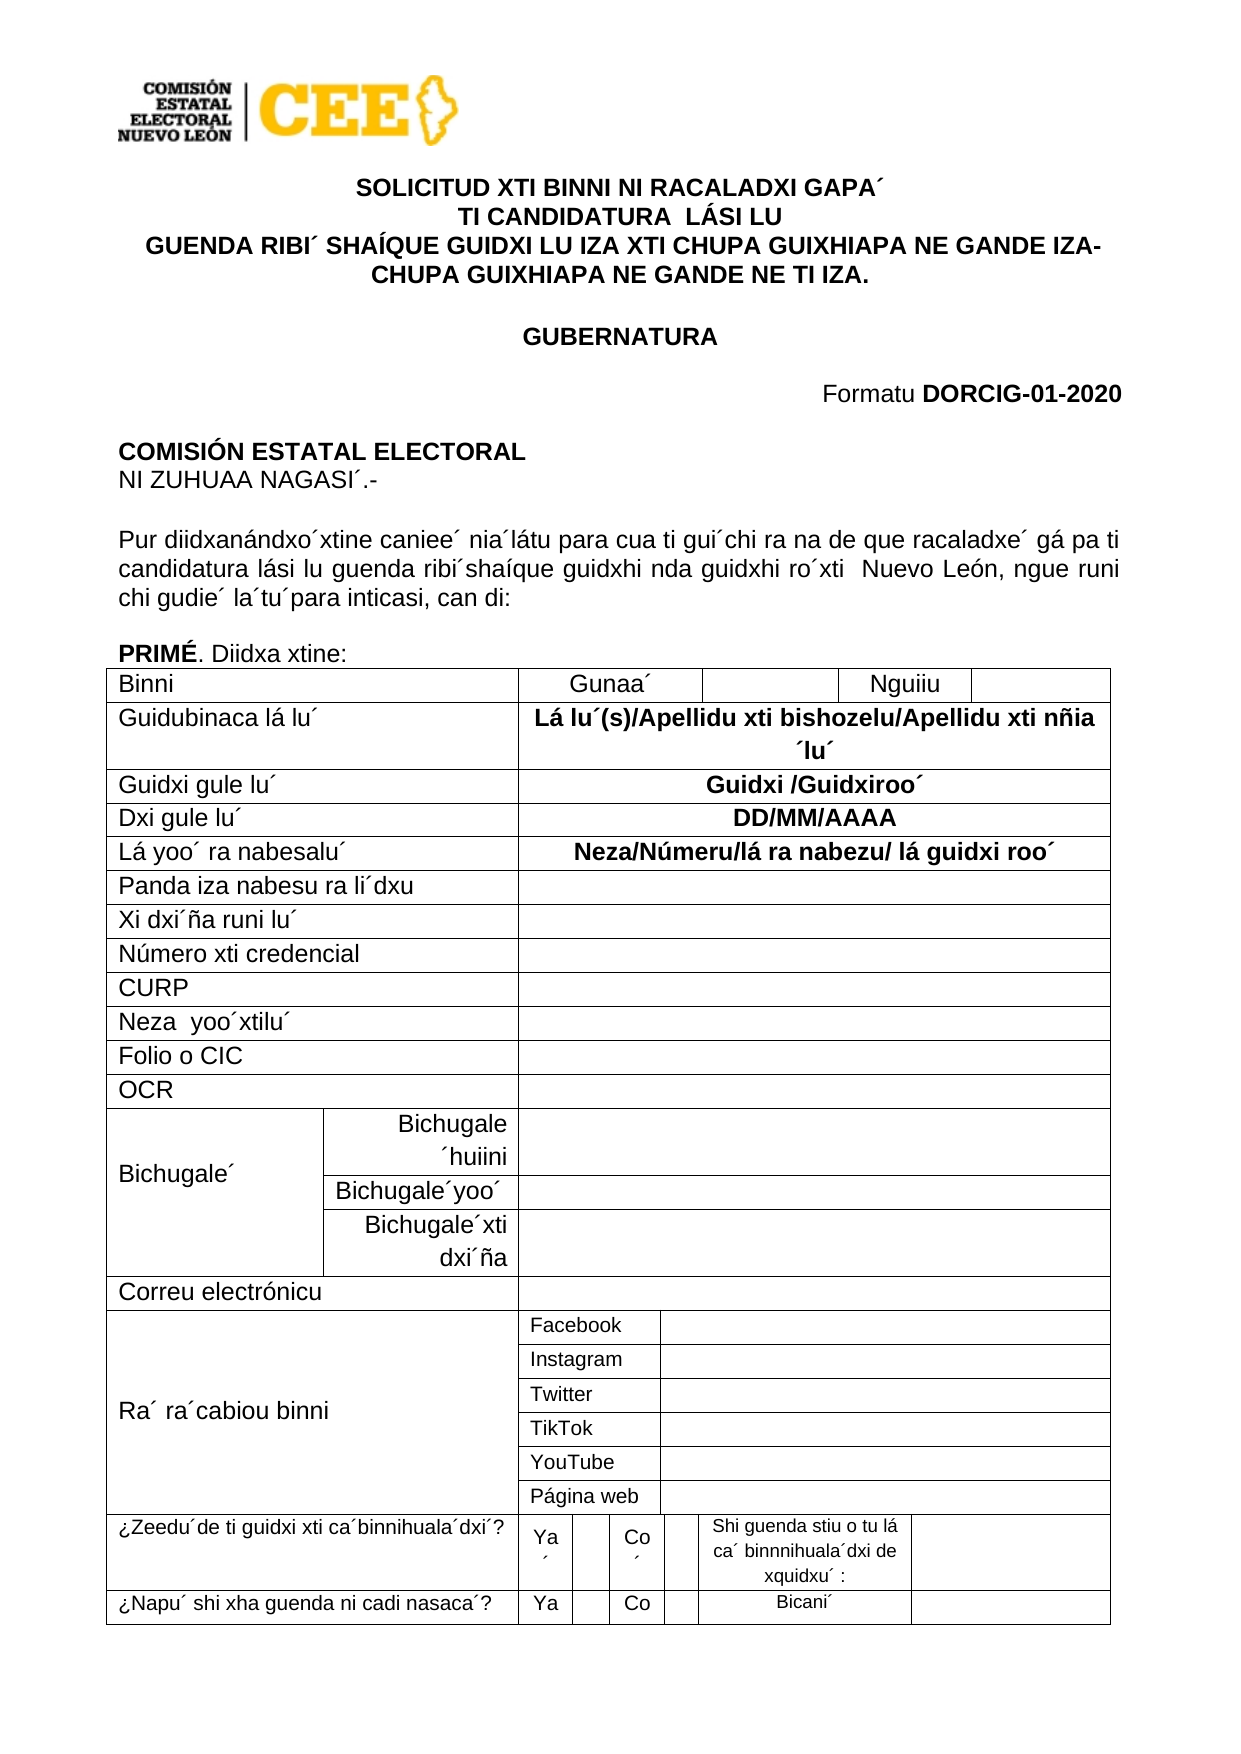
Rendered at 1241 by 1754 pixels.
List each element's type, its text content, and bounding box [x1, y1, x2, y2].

table_cell Ra´ ra´cabiou binni [107, 1311, 518, 1514]
table_cell [519, 973, 1110, 1006]
table_cell Neza yoo´xtilu´ [107, 1007, 518, 1040]
table_cell Ya´ [519, 1591, 572, 1624]
table_cell Shi guenda stiu o tu lá ca´ binnnihuala´dxi de xquidxu´ : [699, 1515, 911, 1590]
table_cell YouTube [519, 1447, 660, 1480]
table_cell Instagram [519, 1345, 660, 1378]
text SOLICITUD XTI BINNI NI RACALADXI GAPA´ [118, 173, 1122, 202]
table_cell [665, 1515, 698, 1590]
table_cell [912, 1591, 1110, 1624]
table_cell [573, 1591, 609, 1624]
table_cell [661, 1413, 1110, 1446]
table_cell ¿Zeedu´de ti guidxi xti ca´binnihuala´dxi´? [107, 1515, 518, 1590]
table_cell DD/MM/AAAA [519, 804, 1110, 836]
table_cell [573, 1515, 609, 1590]
table_cell Lá lu´(s)/Apellidu xti bishozelu/Apellidu xti nñia´lu´ [519, 703, 1110, 769]
text GUBERNATURA [118, 321, 1122, 350]
table_cell Co´ [610, 1591, 664, 1624]
table_cell [519, 1041, 1110, 1074]
table_cell Bicani´ [699, 1591, 911, 1624]
table_cell Facebook [519, 1311, 660, 1344]
table_cell Ya´ [519, 1515, 572, 1590]
table_header [703, 669, 838, 702]
table_cell Dxi gule lu´ [107, 804, 518, 836]
table_cell [661, 1379, 1110, 1412]
text TI CANDIDATURA LÁSI LU [118, 202, 1122, 231]
table_cell Número xti credencial [107, 939, 518, 972]
table_cell Bichugale´yoo´ [324, 1176, 518, 1209]
table_cell [519, 1277, 1110, 1309]
table_cell [519, 1075, 1110, 1108]
table_cell [519, 871, 1110, 904]
table_header [972, 669, 1110, 702]
table_cell Bichugale´xti dxi´ña [324, 1210, 518, 1276]
table_cell [912, 1515, 1110, 1590]
picture [118, 75, 459, 146]
table_header Binni [107, 669, 518, 702]
table_cell [519, 1007, 1110, 1040]
table_cell TikTok [519, 1413, 660, 1446]
table_cell Xi dxi´ña runi lu´ [107, 905, 518, 938]
table_cell Guidxi /Guidxiroo´ [519, 770, 1110, 802]
table_header Gunaa´ [519, 669, 702, 702]
table_cell [519, 905, 1110, 938]
table_cell [519, 1109, 1110, 1175]
table_cell [519, 939, 1110, 972]
table_cell [661, 1481, 1110, 1514]
table_cell [661, 1447, 1110, 1480]
table_cell Bichugale´ [107, 1109, 323, 1276]
table_cell Guidubinaca lá lu´ [107, 703, 518, 769]
table_cell Lá yoo´ ra nabesalu´ [107, 837, 518, 870]
table_cell Co´ [610, 1515, 664, 1590]
text COMISIÓN ESTATAL ELECTORAL [118, 436, 1122, 465]
table_cell OCR [107, 1075, 518, 1108]
table_cell [661, 1311, 1110, 1344]
text GUENDA RIBI´ SHAÍQUE GUIDXI LU IZA XTI CHUPA GUIXHIAPA NE GANDE IZA- CHUPA GUIXHIAPA NE GANDE NE TI IZA. [118, 231, 1122, 288]
table_cell Neza/Númeru/lá ra nabezu/ lá guidxi roo´ [519, 837, 1110, 870]
table_header Nguiiu [839, 669, 971, 702]
table_cell Correu electrónicu [107, 1277, 518, 1309]
table_cell Bichugale´huiini [324, 1109, 518, 1175]
table_cell Guidxi gule lu´ [107, 770, 518, 802]
text PRIMÉ. Diidxa xtine: [118, 639, 1122, 668]
table_cell Página web [519, 1481, 660, 1514]
table_cell Folio o CIC [107, 1041, 518, 1074]
text Formatu DORCIG-01-2020 [118, 379, 1122, 408]
table_cell Panda iza nabesu ra li´dxu [107, 871, 518, 904]
table_cell [519, 1176, 1110, 1209]
table_cell Twitter [519, 1379, 660, 1412]
table_cell [519, 1210, 1110, 1276]
text NI ZUHUAA NAGASI´.- [118, 465, 1122, 494]
table_cell [661, 1345, 1110, 1378]
text Pur diidxanándxo´xtine caniee´ nia´látu para cua ti gui´chi ra na de que racaladxe´ gá pa ti candidatura lási lu guenda ribi´shaíque guidxhi nda guidxhi ro´xti Nuevo León, ngue runi chi gudie´ la´tu´para inticasi, can di: [118, 525, 1122, 611]
table_cell CURP [107, 973, 518, 1006]
table_cell [665, 1591, 698, 1624]
table_cell ¿Napu´ shi xha guenda ni cadi nasaca´? [107, 1591, 518, 1624]
